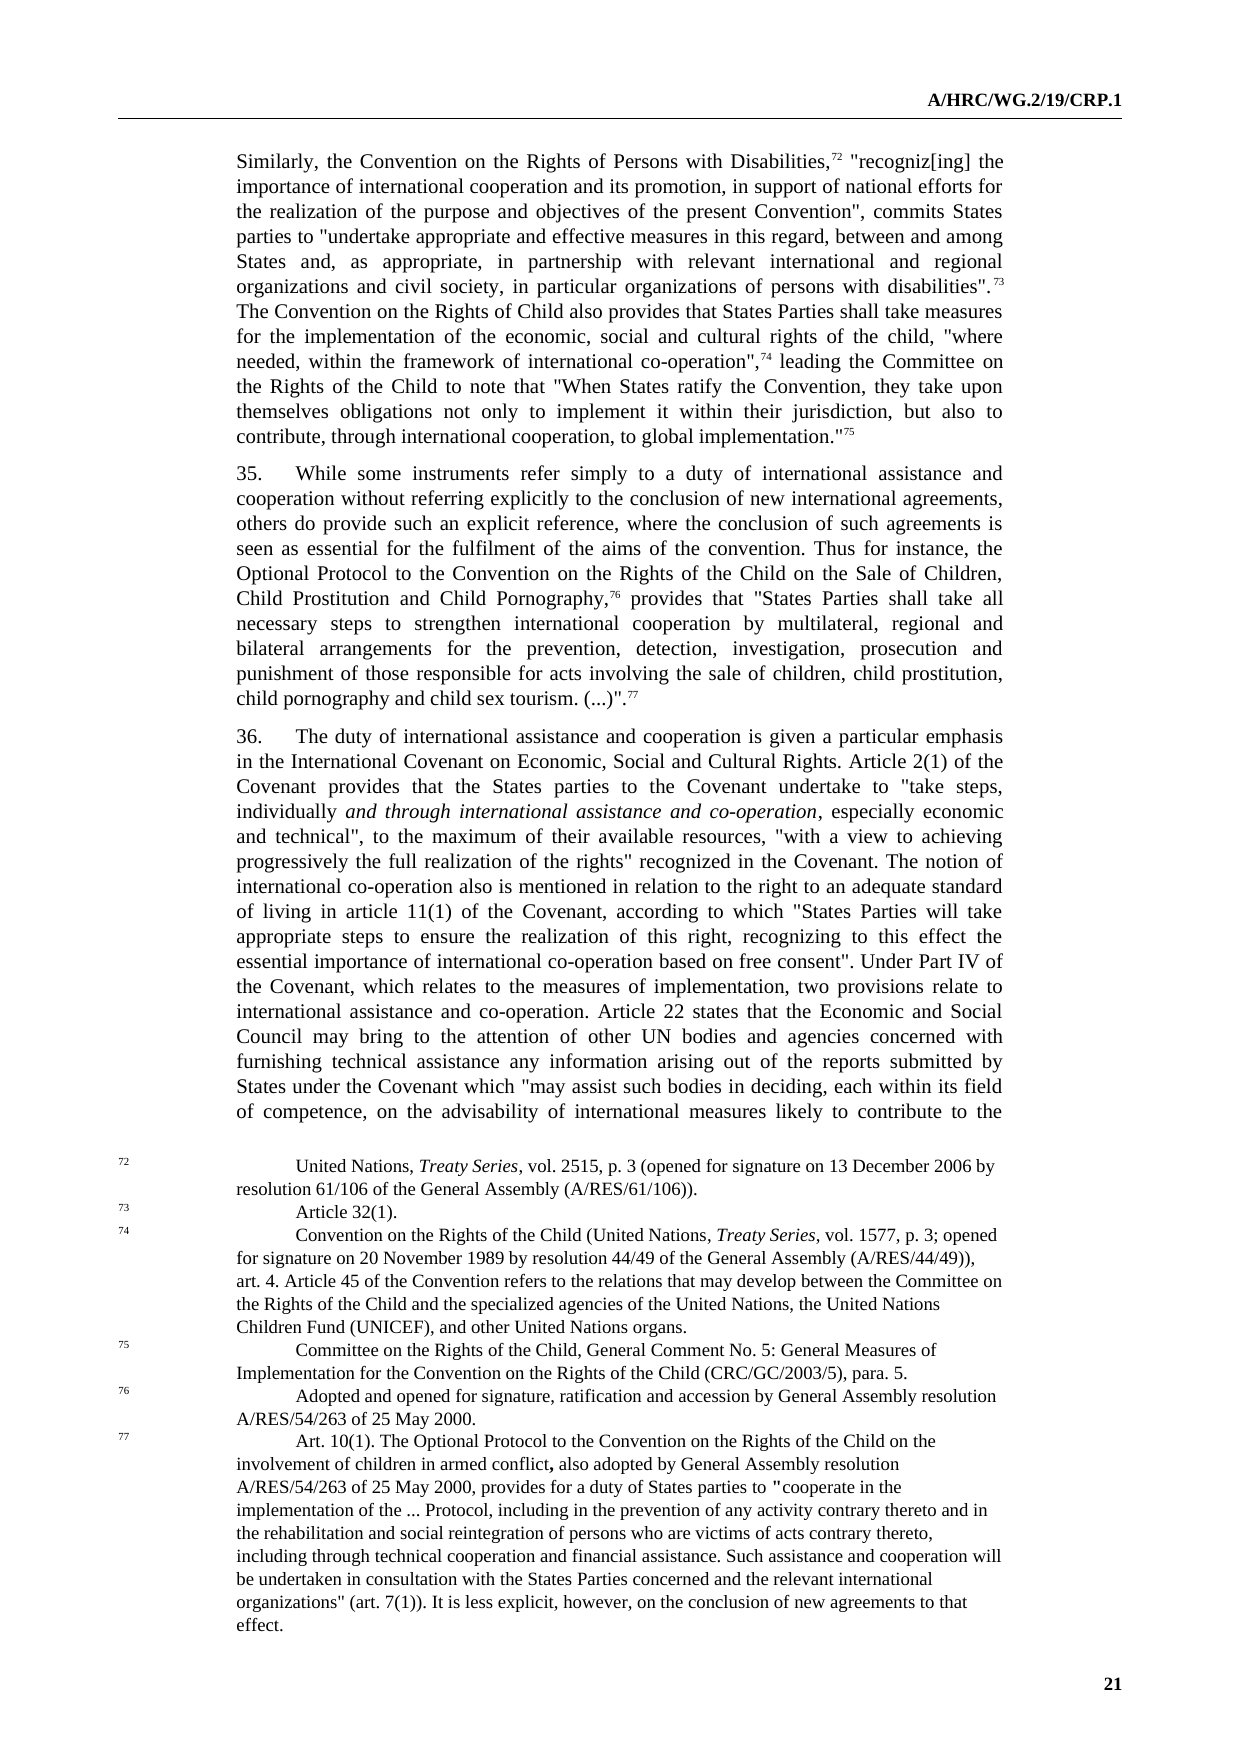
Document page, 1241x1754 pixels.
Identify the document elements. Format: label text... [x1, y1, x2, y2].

text 36. The duty of international assistance and cooperation is given a particular emphasis in the International Covenant on Economic, Social and Cultural Rights. Article 2(1) of the Covenant provides that the States parties to the Covenant undertake to "take steps, individually and through international assistance and co-operation, especially economic and technical", to the maximum of their available resources, "with a view to achieving progressively the full realization of the rights" recognized in the Covenant. The notion of international co-operation also is mentioned in relation to the right to an adequate standard of living in article 11(1) of the Covenant, according to which "States Parties will take appropriate steps to ensure the realization of this right, recognizing to this effect the essential importance of international co-operation based on free consent". Under Part IV of the Covenant, which relates to the measures of implementation, two provisions relate to international assistance and co-operation. Article 22 states that the Economic and Social Council may bring to the attention of other UN bodies and agencies concerned with furnishing technical assistance any information arising out of the reports submitted by States under the Covenant which "may assist such bodies in deciding, each within its field of competence, on the advisability of international measures likely to contribute to the effective progressive implementation of the present Covenant". Article 23 specifies the different forms international action for the achievement of the rights recognized in the Covenant may take: such international action [236, 723, 1004, 1123]
text 35. While some instruments refer simply to a duty of international assistance and cooperation without referring explicitly to the conclusion of new international agreements, others do provide such an explicit reference, where the conclusion of such agreements is seen as essential for the fulfilment of the aims of the convention. Thus for instance, the Optional Protocol to the Convention on the Rights of the Child on the Sale of Children, Child Prostitution and Child Pornography, provides that "States Parties shall take all necessary steps to strengthen international cooperation by multilateral, regional and bilateral arrangements for the prevention, detection, investigation, prosecution and punishment of those responsible for acts involving the sale of children, child prostitution, child pornography and child sex tourism. (...)". [236, 460, 1004, 710]
text 34. The first category of duty is to seek a solution at bilateral or multilateral level in order to address an issue that presents a transnational dimension and thus calls for international cooperation, by cooperating with other States. It is common for human rights treaties to refer to a duty of international cooperation, and to include in the definition of such a duty the duty to seek to conclude agreements with other States. A duty to cooperate for the full realization of human rights is included, for instance, in the Convention against Torture and Other Cruel, Inhuman or Degrading Treatment or Punishment, which requires States Parties to provide each other "the greatest measure of assistance in connection with criminal proceedings" relating to torture including "the supply of all evidence at their disposal necessary for the proceedings." A comparable commitment is contained in the International Convention for the Protection of all Persons from Enforced Disappearance. Similarly, the Convention on the Rights of Persons with Disabilities, "recogniz[ing] the importance of international cooperation and its promotion, in support of national efforts for the realization of the purpose and objectives of the present Convention", commits States parties to "undertake appropriate and effective measures in this regard, between and among States and, as appropriate, in partnership with relevant international and regional organizations and civil society, in particular organizations of persons with disabilities". The Convention on the Rights of Child also provides that States Parties shall take measures for the implementation of the economic, social and cultural rights of the child, "where needed, within the framework of international co-operation", leading the Committee on the Rights of the Child to note that "When States ratify the Convention, they take upon themselves obligations not only to implement it within their jurisdiction, but also to contribute, through international cooperation, to global implementation." [236, 148, 1004, 448]
